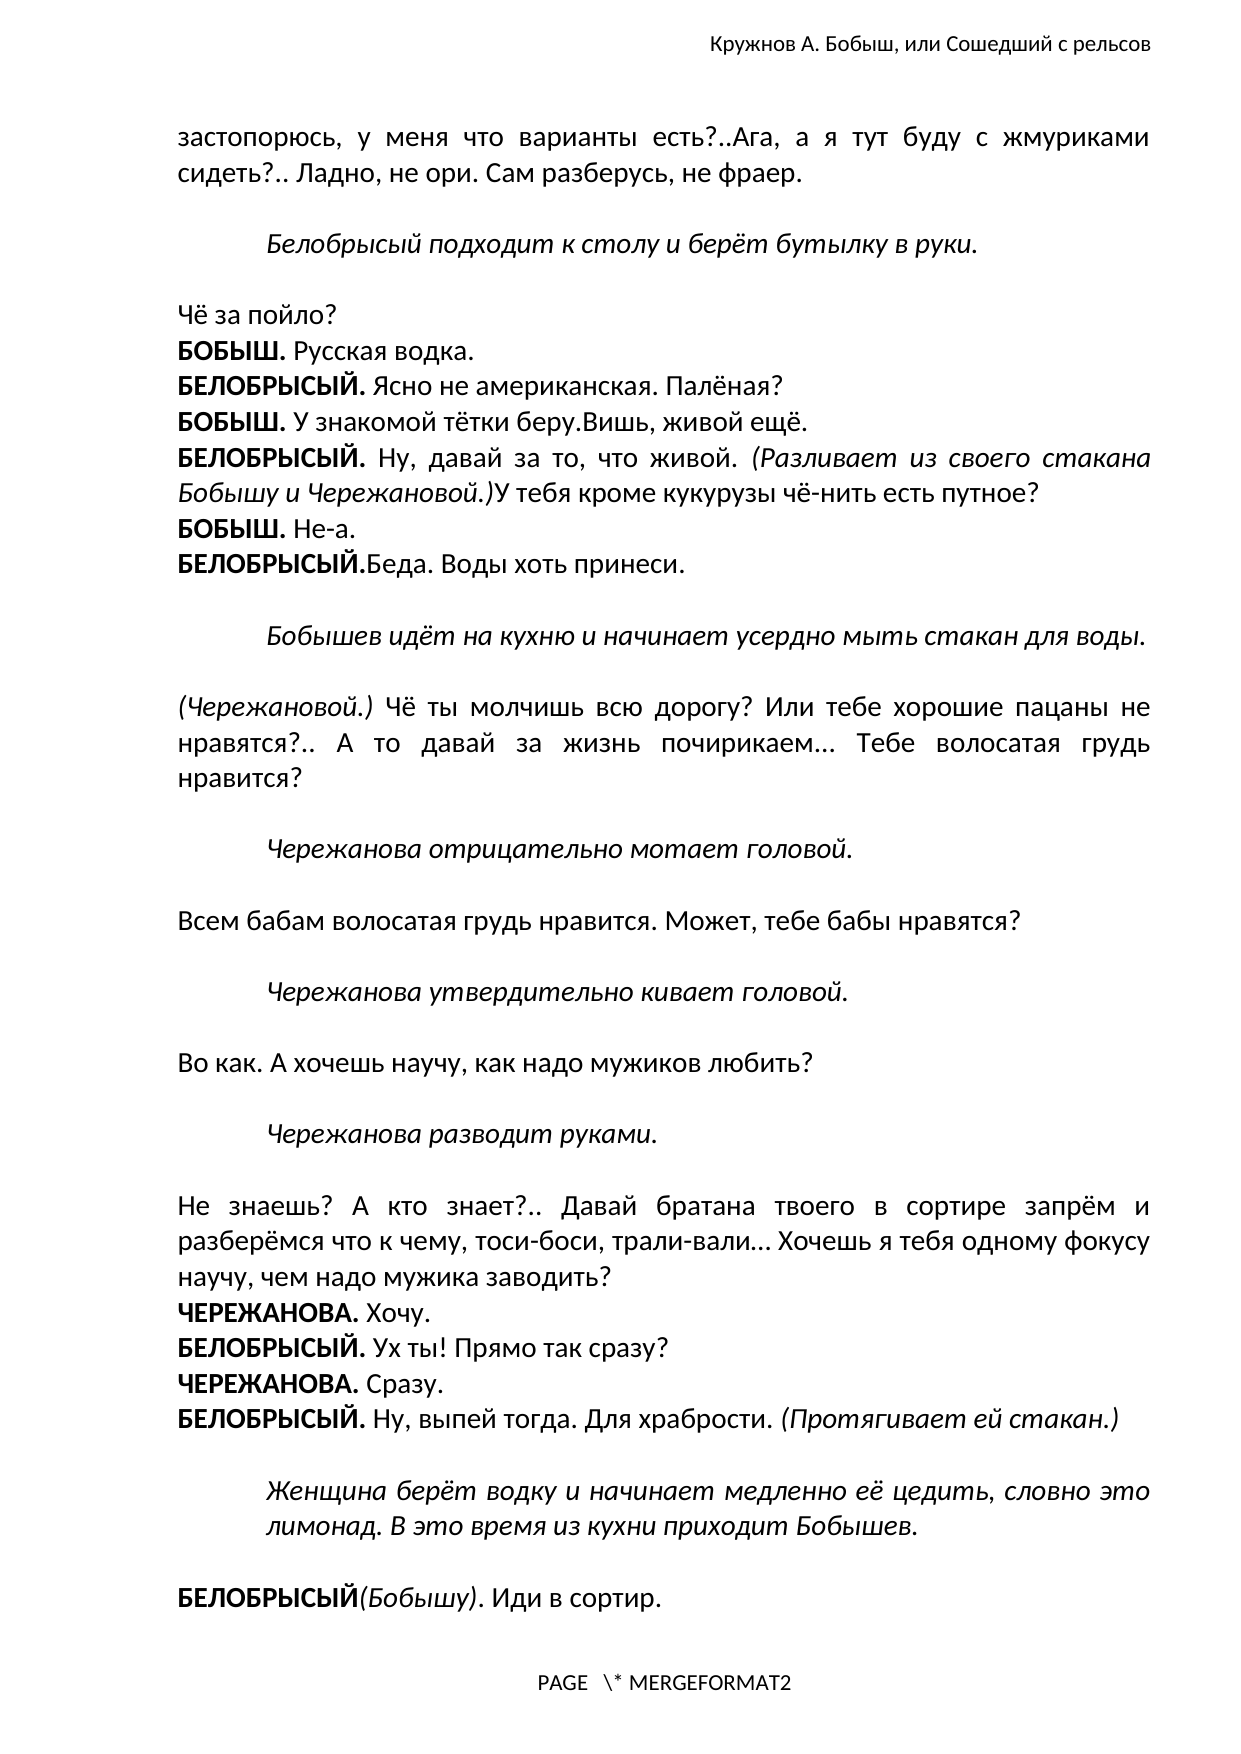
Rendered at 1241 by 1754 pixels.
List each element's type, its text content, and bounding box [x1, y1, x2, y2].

text ЧЕРЕЖАНОВА. Хочу. [177, 1294, 1152, 1329]
text Чережанова утвердительно кивает головой. [266, 973, 1152, 1009]
text ЧЕРЕЖАНОВА. Сразу. [177, 1365, 1152, 1401]
text Всем бабам волосатая грудь нравится. Может, тебе бабы нравятся? [177, 902, 1152, 937]
text Женщина берёт водку и начинает медленно её цедить, словно это лимонад. В это время из кухни приходит Бобышев. [266, 1472, 1152, 1543]
text Чережанова отрицательно мотает головой. [266, 831, 1152, 866]
text Бобышев идёт на кухню и начинает усердно мыть стакан для воды. [266, 617, 1152, 652]
text БОБЫШ. Не-а. [177, 510, 1152, 546]
text Чё за пойло? [177, 296, 1152, 332]
text Во как. А хочешь научу, как надо мужиков любить? [177, 1044, 1152, 1080]
text БЕЛОБРЫСЫЙ. Ну, давай за то, что живой. (Разливает из своего стакана Бобышу и Чережановой.)У тебя кроме кукурузы чё-нить есть путное? [177, 439, 1152, 510]
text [177, 118, 1152, 189]
text БЕЛОБРЫСЫЙ. Ух ты! Прямо так сразу? [177, 1329, 1152, 1365]
text БЕЛОБРЫСЫЙ(Бобышу). Иди в сортир. [177, 1579, 1152, 1614]
text БОБЫШ. У знакомой тётки беру.Вишь, живой ещё. [177, 403, 1152, 439]
text БЕЛОБРЫСЫЙ.Беда. Воды хоть принеси. [177, 546, 1152, 581]
text Чережанова разводит руками. [266, 1116, 1152, 1151]
text Белобрысый подходит к столу и берёт бутылку в руки. [266, 225, 1152, 261]
text БЕЛОБРЫСЫЙ. Ясно не американская. Палёная? [177, 367, 1152, 403]
text Не знаешь? А кто знает?.. Давай братана твоего в сортире запрём и разберёмся что к чему, тоси-боси, трали-вали… Хочешь я тебя одному фокусу научу, чем надо мужика заводить? [177, 1187, 1152, 1294]
text БЕЛОБРЫСЫЙ. Ну, выпей тогда. Для храбрости. (Протягивает ей стакан.) [177, 1401, 1152, 1436]
text БОБЫШ. Русская водка. [177, 332, 1152, 367]
text (Чережановой.) Чё ты молчишь всю дорогу? Или тебе хорошие пацаны не нравятся?.. А то давай за жизнь почирикаем... Тебе волосатая грудь нравится? [177, 688, 1152, 795]
